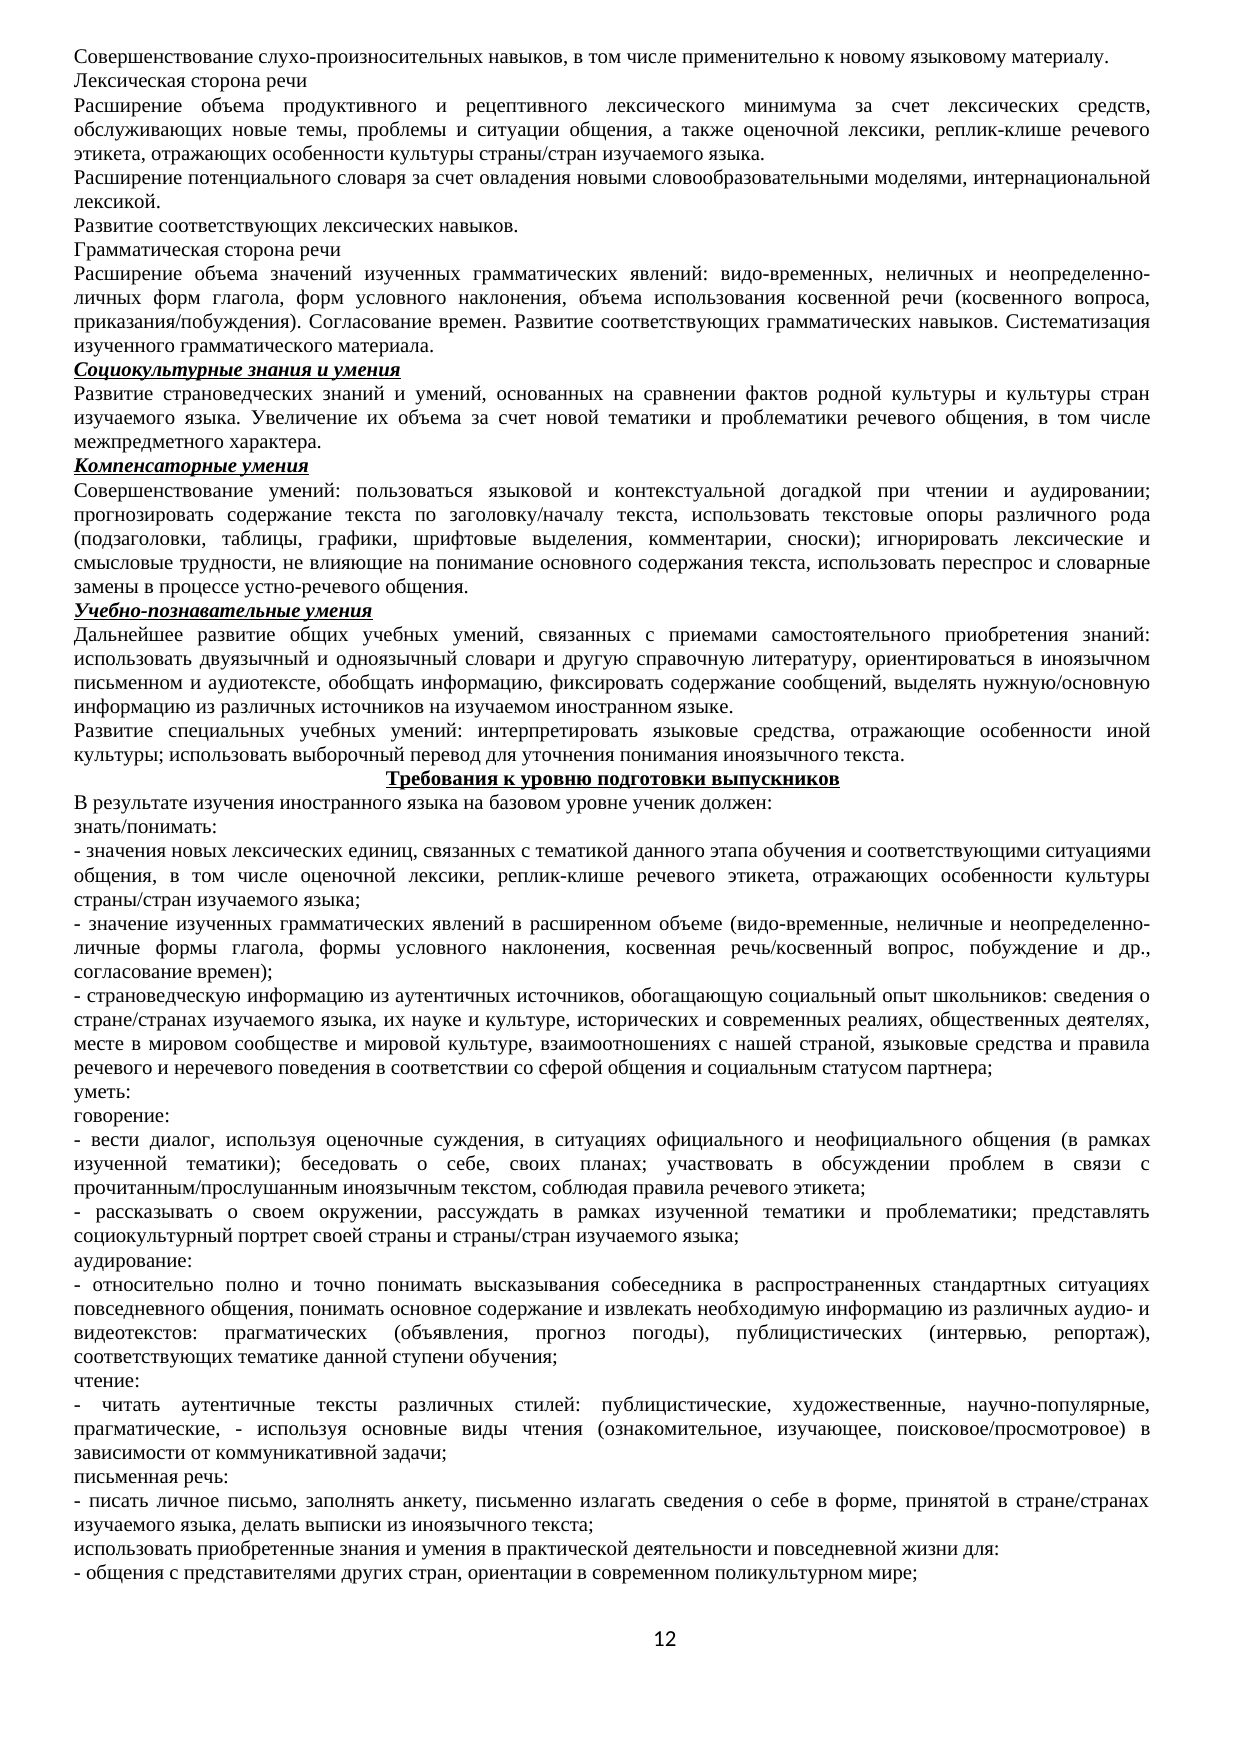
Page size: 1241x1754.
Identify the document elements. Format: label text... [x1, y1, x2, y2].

text - значения новых лексических единиц, связанных с тематикой данного этапа обучения и соответствующими ситуациями общения, в том числе оценочной лексики, реплик-клише речевого этикета, отражающих особенности культуры страны/стран изучаемого языка; [74, 838, 1152, 911]
text - читать аутентичные тексты различных стилей: публицистические, художественные, научно-популярные, прагматические, - используя основные виды чтения (ознакомительное, изучающее, поисковое/просмотровое) в зависимости от коммуникативной задачи; [74, 1392, 1152, 1464]
text использовать приобретенные знания и умения в практической деятельности и повседневной жизни для: [74, 1536, 1152, 1560]
text В результате изучения иностранного языка на базовом уровне ученик должен: [74, 790, 1152, 814]
text - писать личное письмо, заполнять анкету, письменно излагать сведения о себе в форме, принятой в стране/странах изучаемого языка, делать выписки из иноязычного текста; [74, 1488, 1152, 1536]
text Расширение объема продуктивного и рецептивного лексического минимума за счет лексических средств, обслуживающих новые темы, проблемы и ситуации общения, а также оценочной лексики, реплик-клише речевого этикета, отражающих особенности культуры страны/стран изучаемого языка. [74, 92, 1152, 165]
text Учебно-познавательные умения [74, 598, 1152, 622]
text уметь: [74, 1079, 1152, 1103]
text Требования к уровню подготовки выпускников [74, 766, 1152, 790]
text Совершенствование слухо-произносительных навыков, в том числе применительно к новому языковому материалу. [74, 44, 1152, 68]
text Расширение объема значений изученных грамматических явлений: видо-временных, неличных и неопределенно-личных форм глагола, форм условного наклонения, объема использования косвенной речи (косвенного вопроса, приказания/побуждения). Согласование времен. Развитие соответствующих грамматических навыков. Систематизация изученного грамматического материала. [74, 261, 1152, 357]
text знать/понимать: [74, 814, 1152, 838]
text Дальнейшее развитие общих учебных умений, связанных с приемами самостоятельного приобретения знаний: использовать двуязычный и одноязычный словари и другую справочную литературу, ориентироваться в иноязычном письменном и аудиотексте, обобщать информацию, фиксировать содержание сообщений, выделять нужную/основную информацию из различных источников на изучаемом иностранном языке. [74, 622, 1152, 718]
text Грамматическая сторона речи [74, 237, 1152, 261]
text - общения с представителями других стран, ориентации в современном поликультурном мире; [74, 1560, 1152, 1584]
text чтение: [74, 1368, 1152, 1392]
text Лексическая сторона речи [74, 68, 1152, 92]
text аудирование: [74, 1247, 1152, 1272]
text говорение: [74, 1103, 1152, 1127]
text Развитие страноведческих знаний и умений, основанных на сравнении фактов родной культуры и культуры стран изучаемого языка. Увеличение их объема за счет новой тематики и проблематики речевого общения, в том числе межпредметного характера. [74, 381, 1152, 453]
text Развитие соответствующих лексических навыков. [74, 213, 1152, 237]
text письменная речь: [74, 1464, 1152, 1488]
text - страноведческую информацию из аутентичных источников, обогащающую социальный опыт школьников: сведения о стране/странах изучаемого языка, их науке и культуре, исторических и современных реалиях, общественных деятелях, месте в мировом сообществе и мировой культуре, взаимоотношениях с нашей страной, языковые средства и правила речевого и неречевого поведения в соответствии со сферой общения и социальным статусом партнера; [74, 983, 1152, 1079]
text - рассказывать о своем окружении, рассуждать в рамках изученной тематики и проблематики; представлять социокультурный портрет своей страны и страны/стран изучаемого языка; [74, 1199, 1152, 1247]
text Расширение потенциального словаря за счет овладения новыми словообразовательными моделями, интернациональной лексикой. [74, 165, 1152, 213]
text Компенсаторные умения [74, 453, 1152, 477]
text - значение изученных грамматических явлений в расширенном объеме (видо-временные, неличные и неопределенно-личные формы глагола, формы условного наклонения, косвенная речь/косвенный вопрос, побуждение и др., согласование времен); [74, 911, 1152, 983]
text Развитие специальных учебных умений: интерпретировать языковые средства, отражающие особенности иной культуры; использовать выборочный перевод для уточнения понимания иноязычного текста. [74, 718, 1152, 766]
text - относительно полно и точно понимать высказывания собеседника в распространенных стандартных ситуациях повседневного общения, понимать основное содержание и извлекать необходимую информацию из различных аудио- и видеотекстов: прагматических (объявления, прогноз погоды), публицистических (интервью, репортаж), соответствующих тематике данной ступени обучения; [74, 1272, 1152, 1368]
text Совершенствование умений: пользоваться языковой и контекстуальной догадкой при чтении и аудировании; прогнозировать содержание текста по заголовку/началу текста, использовать текстовые опоры различного рода (подзаголовки, таблицы, графики, шрифтовые выделения, комментарии, сноски); игнорировать лексические и смысловые трудности, не влияющие на понимание основного содержания текста, использовать переспрос и словарные замены в процессе устно-речевого общения. [74, 477, 1152, 598]
text Социокультурные знания и умения [74, 357, 1152, 381]
text - вести диалог, используя оценочные суждения, в ситуациях официального и неофициального общения (в рамках изученной тематики); беседовать о себе, своих планах; участвовать в обсуждении проблем в связи с прочитанным/прослушанным иноязычным текстом, соблюдая правила речевого этикета; [74, 1127, 1152, 1199]
